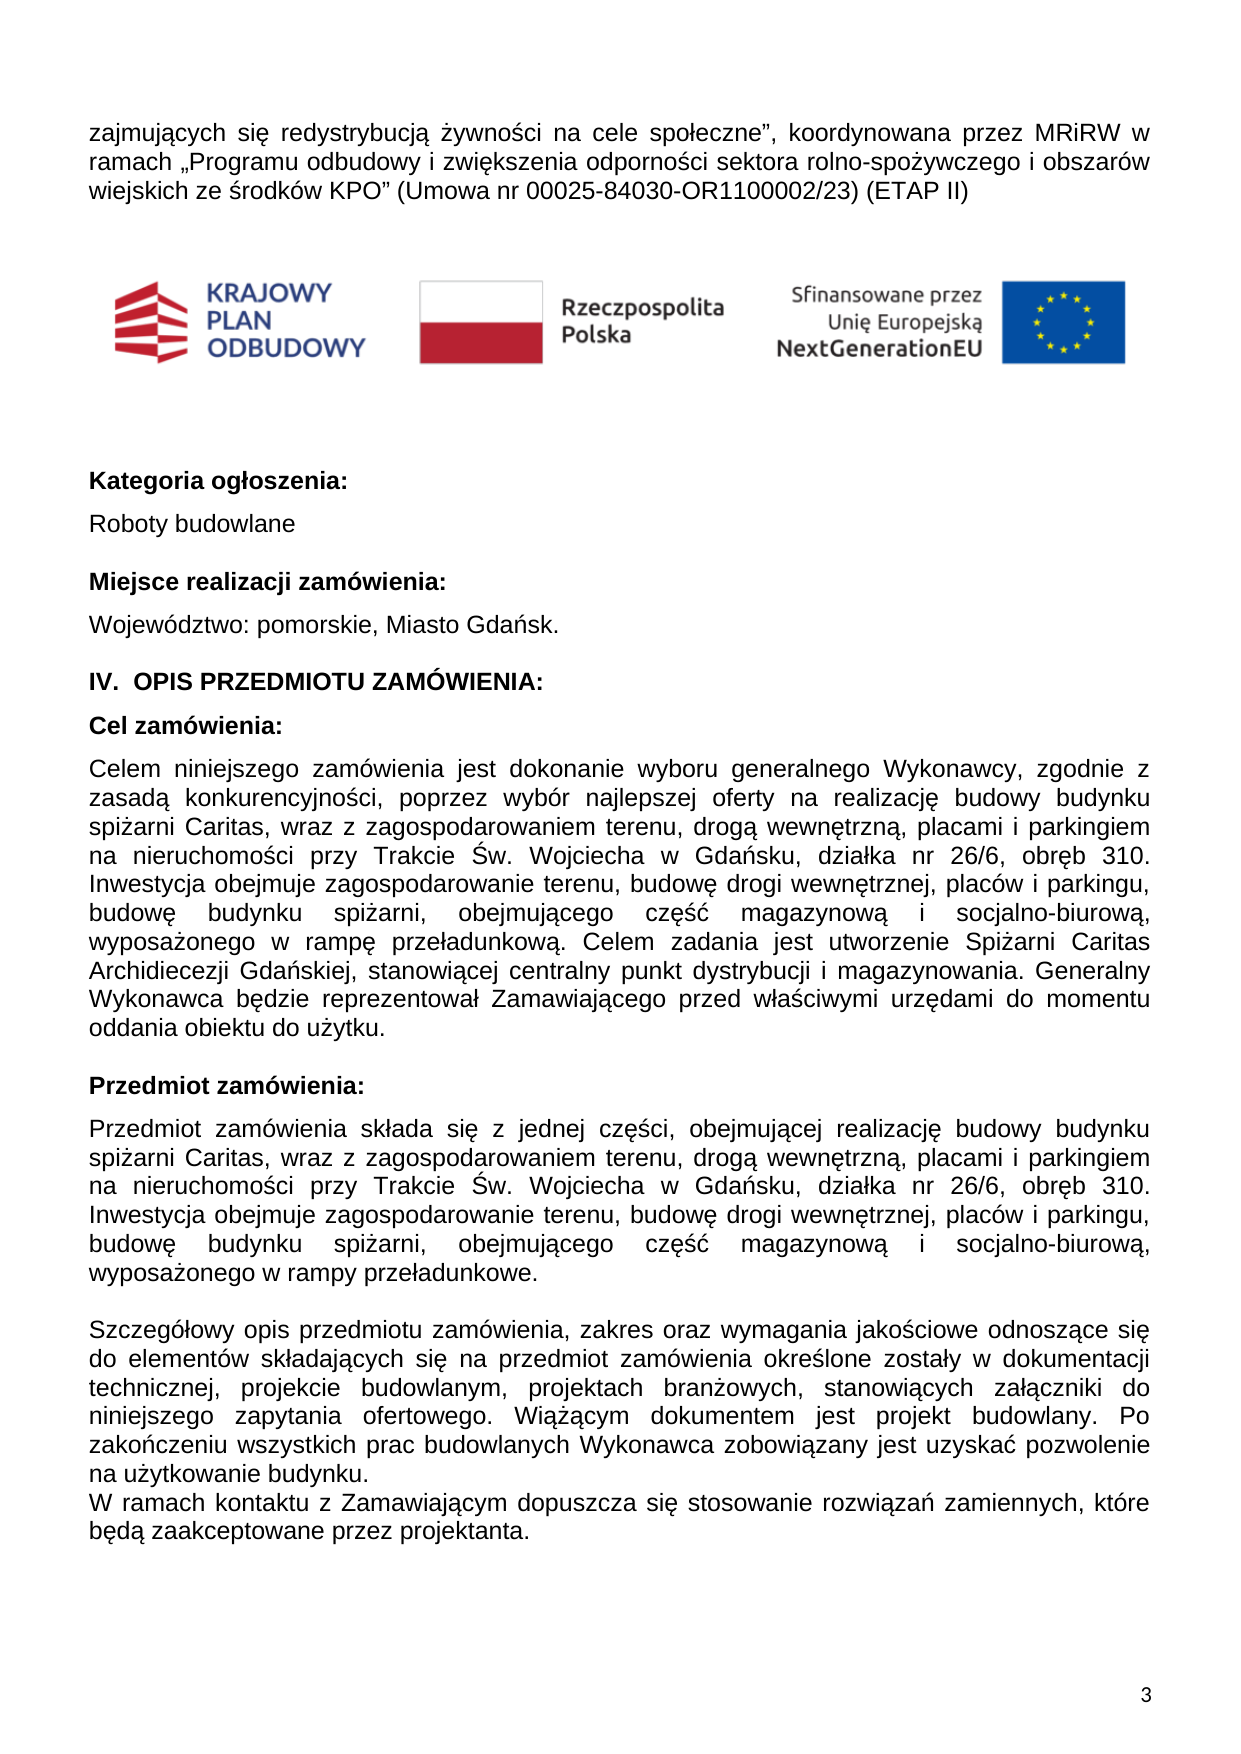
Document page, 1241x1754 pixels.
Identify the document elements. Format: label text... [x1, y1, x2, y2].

picture [88, 230, 1152, 414]
text IV. OPIS PRZEDMIOTU ZAMÓWIENIA: [89, 667, 1152, 696]
text Cel zamówienia: [89, 711, 1152, 740]
text Przedmiot zamówienia: [89, 1071, 1152, 1099]
text Celem niniejszego zamówienia jest dokonanie wyboru generalnego Wykonawcy, zgodnie z zasadą konkurencyjności, poprzez wybór najlepszej oferty na realizację budowy budynku spiżarni Caritas, wraz z zagospodarowaniem terenu, drogą wewnętrzną, placami i parkingiem na nieruchomości przy Trakcie Św. Wojciecha w Gdańsku, działka nr 26/6, obręb 310. Inwestycja obejmuje zagospodarowanie terenu, budowę drogi wewnętrznej, placów i parkingu, budowę budynku spiżarni, obejmującego część magazynową i socjalno-biurową, wyposażonego w rampę przeładunkową. Celem zadania jest utworzenie Spiżarni Caritas Archidiecezji Gdańskiej, stanowiącej centralny punkt dystrybucji i magazynowania. Generalny Wykonawca będzie reprezentował Zamawiającego przed właściwymi urzędami do momentu oddania obiektu do użytku. [89, 754, 1152, 1042]
text Roboty budowlane [89, 509, 1152, 538]
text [89, 118, 1152, 204]
text W ramach kontaktu z Zamawiającym dopuszcza się stosowanie rozwiązań zamiennych, które będą zaakceptowane przez projektanta. [89, 1488, 1152, 1545]
text Kategoria ogłoszenia: [89, 466, 1152, 495]
text Szczegółowy opis przedmiotu zamówienia, zakres oraz wymagania jakościowe odnoszące się do elementów składających się na przedmiot zamówienia określone zostały w dokumentacji technicznej, projekcie budowlanym, projektach branżowych, stanowiących załączniki do niniejszego zapytania ofertowego. Wiążącym dokumentem jest projekt budowlany. Po zakończeniu wszystkich prac budowlanych Wykonawca zobowiązany jest uzyskać pozwolenie na użytkowanie budynku. [89, 1315, 1152, 1488]
text Województwo: pomorskie, Miasto Gdańsk. [89, 610, 1152, 638]
text Miejsce realizacji zamówienia: [89, 567, 1152, 595]
text Przedmiot zamówienia składa się z jednej części, obejmującej realizację budowy budynku spiżarni Caritas, wraz z zagospodarowaniem terenu, drogą wewnętrzną, placami i parkingiem na nieruchomości przy Trakcie Św. Wojciecha w Gdańsku, działka nr 26/6, obręb 310. Inwestycja obejmuje zagospodarowanie terenu, budowę drogi wewnętrznej, placów i parkingu, budowę budynku spiżarni, obejmującego część magazynową i socjalno-biurową, wyposażonego w rampy przeładunkowe. [89, 1114, 1152, 1286]
